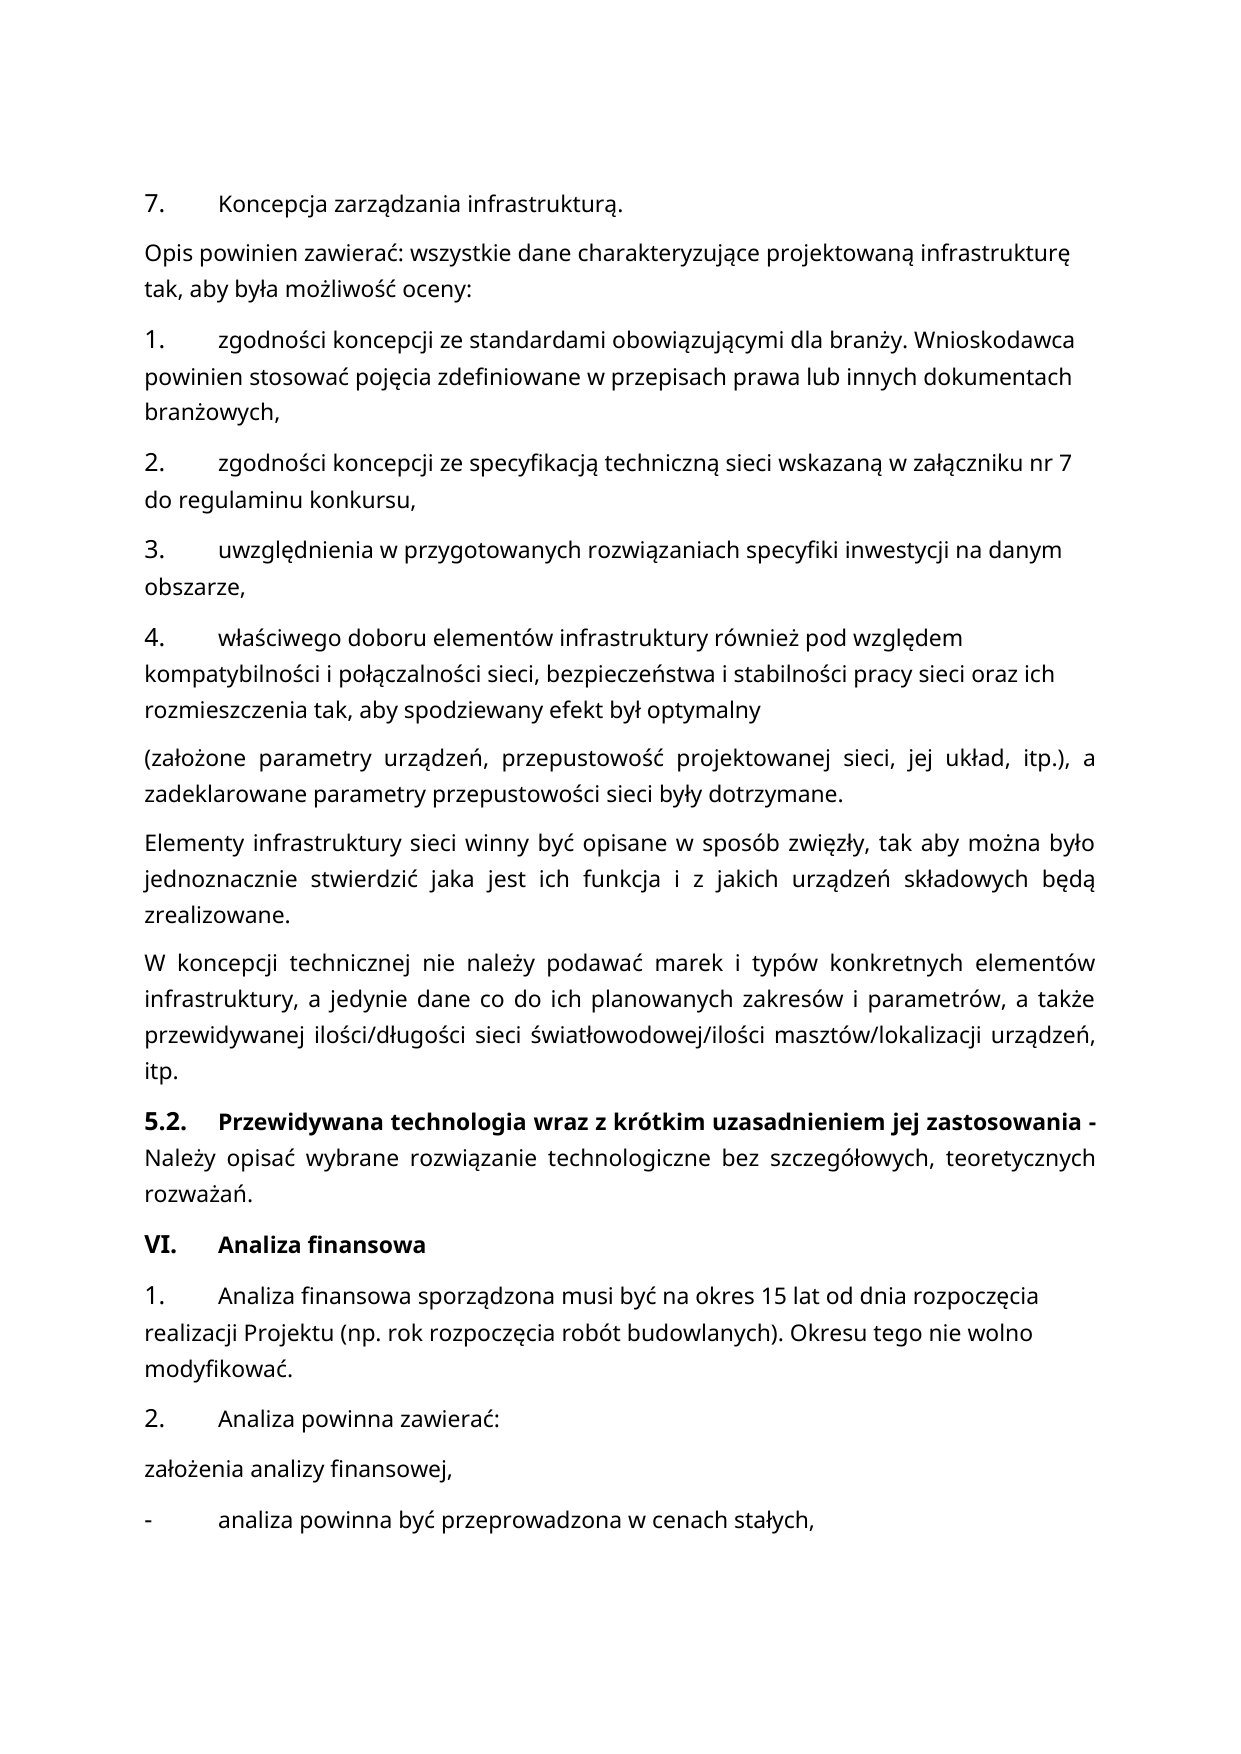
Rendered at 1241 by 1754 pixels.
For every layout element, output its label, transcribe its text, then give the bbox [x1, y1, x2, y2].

list analiza powinna być przeprowadzona w cenach stałych, [144, 1501, 1097, 1535]
list Koncepcja zarządzania infrastrukturą. [144, 186, 1097, 220]
text Elementy infrastruktury sieci winny być opisane w sposób zwięzły, tak aby można było jednoznacznie stwierdzić jaka jest ich funkcja i z jakich urządzeń składowych będą zrealizowane. [144, 827, 1097, 930]
text W koncepcji technicznej nie należy podawać marek i typów konkretnych elementów infrastruktury, a jedynie dane co do ich planowanych zakresów i parametrów, a także przewidywanej ilości/długości sieci światłowodowej/ilości masztów/lokalizacji urządzeń, itp. [144, 947, 1097, 1086]
list zgodności koncepcji ze standardami obowiązującymi dla branży. Wnioskodawca powinien stosować pojęcia zdefiniowane w przepisach prawa lub innych dokumentach branżowych, [144, 322, 1097, 428]
list zgodności koncepcji ze specyfikacją techniczną sieci wskazaną w załączniku nr 7 do regulaminu konkursu, [144, 445, 1097, 515]
text (założone parametry urządzeń, przepustowość projektowanej sieci, jej układ, itp.), a zadeklarowane parametry przepustowości sieci były dotrzymane. [144, 742, 1097, 809]
list Analiza finansowa sporządzona musi być na okres 15 lat od dnia rozpoczęcia realizacji Projektu (np. rok rozpoczęcia robót budowlanych). Okresu tego nie wolno modyfikować. [144, 1278, 1097, 1384]
list właściwego doboru elementów infrastruktury również pod względem kompatybilności i połączalności sieci, bezpieczeństwa i stabilności pracy sieci oraz ich rozmieszczenia tak, aby spodziewany efekt był optymalny [144, 619, 1097, 725]
text Opis powinien zawierać: wszystkie dane charakteryzujące projektowaną infrastrukturę tak, aby była możliwość oceny: [144, 237, 1097, 304]
list uwzględnienia w przygotowanych rozwiązaniach specyfiki inwestycji na danym obszarze, [144, 532, 1097, 602]
list Analiza finansowa [144, 1226, 1097, 1260]
list Przewidywana technologia wraz z krótkim uzasadnieniem jej zastosowania - Należy opisać wybrane rozwiązanie technologiczne bez szczegółowych, teoretycznych rozważań. [144, 1103, 1097, 1209]
text założenia analizy finansowej, [144, 1453, 1097, 1484]
list Analiza powinna zawierać: [144, 1401, 1097, 1435]
